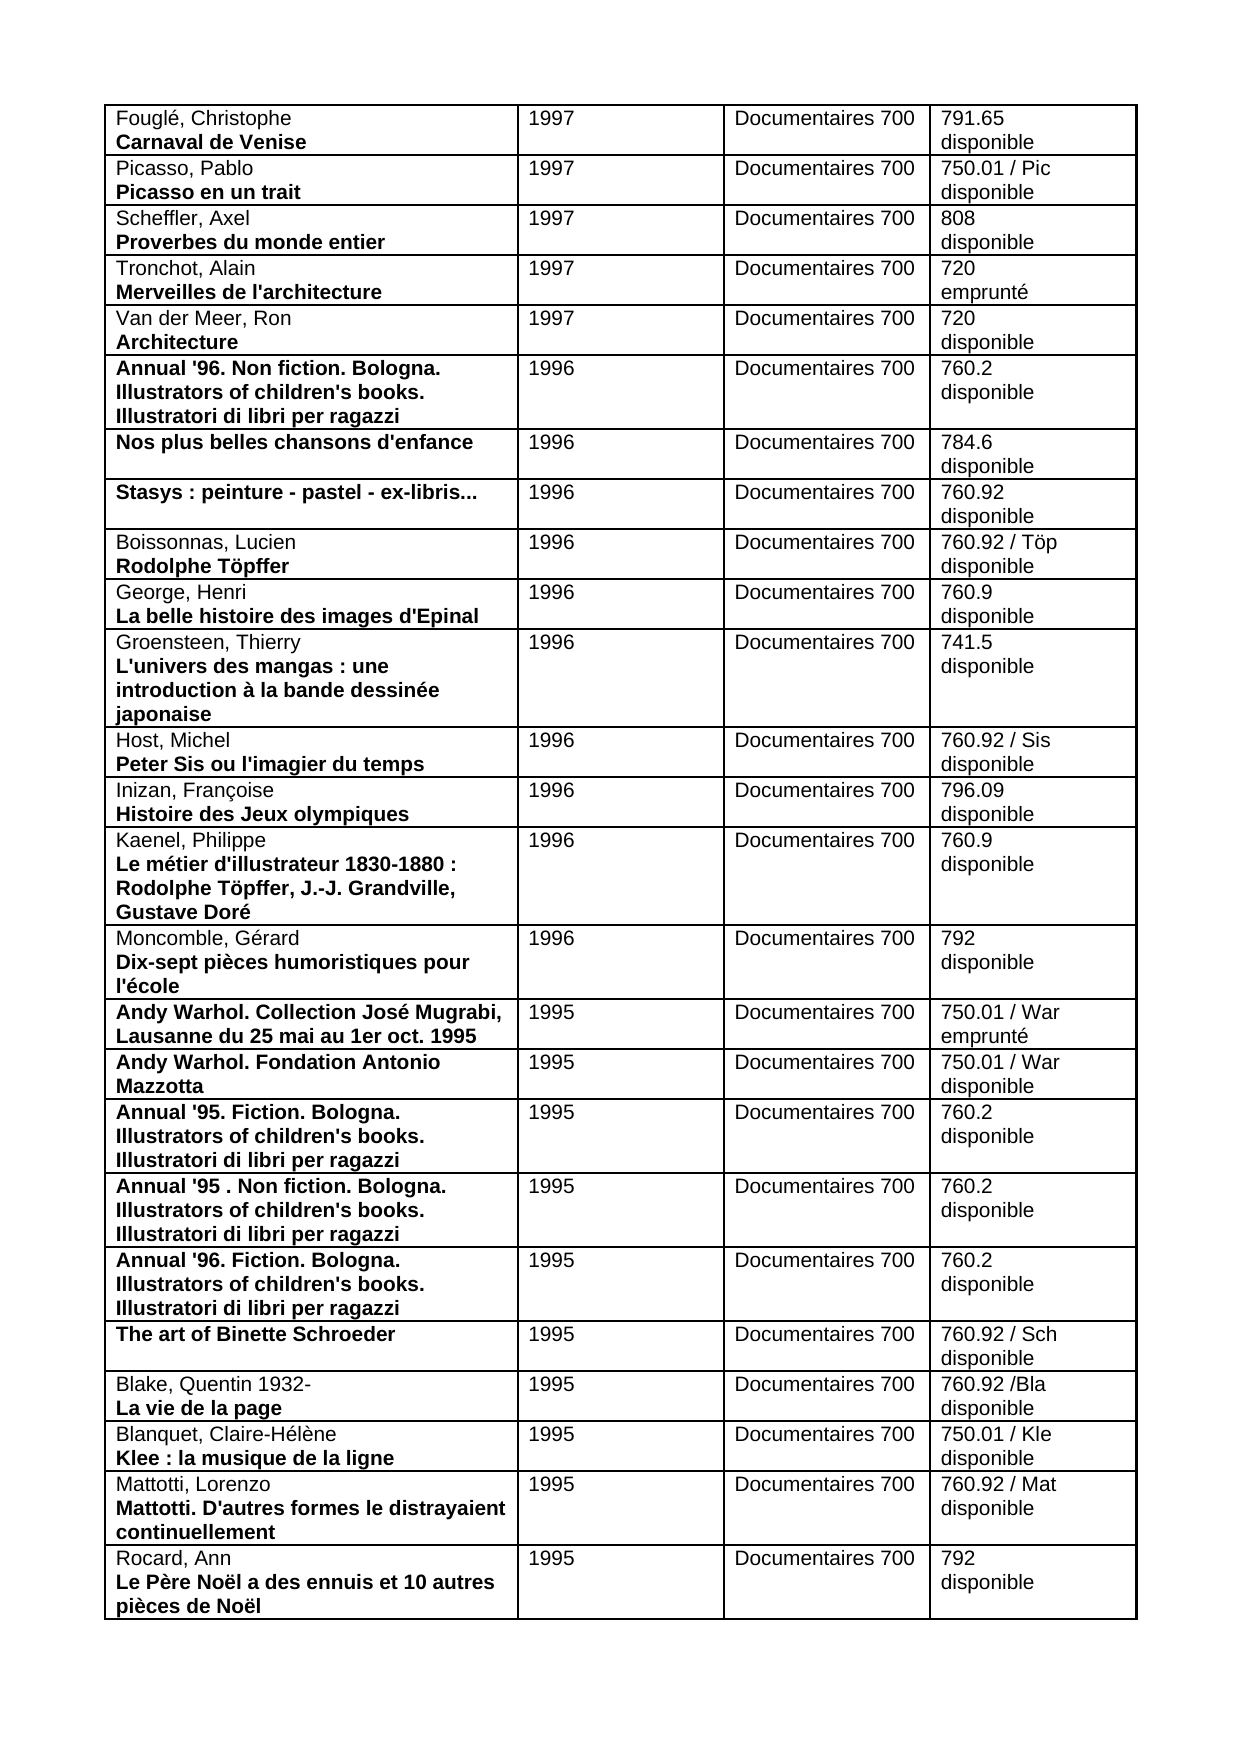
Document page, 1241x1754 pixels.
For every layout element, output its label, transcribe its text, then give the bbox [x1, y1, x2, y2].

table_cell 1997 [519, 306, 723, 354]
table_cell 760.9 disponible [931, 828, 1135, 924]
table_cell Documentaires 700 [725, 778, 929, 826]
table_cell Documentaires 700 [725, 356, 929, 428]
table_cell Documentaires 700 [725, 1050, 929, 1098]
table_cell 750.01 / Pic disponible [931, 156, 1135, 204]
table_cell 796.09 disponible [931, 778, 1135, 826]
table_cell 1996 [519, 728, 723, 776]
table_cell Documentaires 700 [725, 1422, 929, 1470]
table_cell Documentaires 700 [725, 1472, 929, 1544]
table_cell 760.2 disponible [931, 1174, 1135, 1246]
table_cell Inizan, Françoise Histoire des Jeux olympiques [106, 778, 517, 826]
table_cell 1995 [519, 1372, 723, 1420]
table_cell 1996 [519, 580, 723, 628]
table_cell Groensteen, Thierry L'univers des mangas : une introduction à la bande dessinée japonaise [106, 630, 517, 726]
table_cell Documentaires 700 [725, 1000, 929, 1048]
table_cell Blanquet, Claire-Hélène Klee : la musique de la ligne [106, 1422, 517, 1470]
table_cell 760.92 / Töp disponible [931, 530, 1135, 578]
table_cell 760.2 disponible [931, 1100, 1135, 1172]
table_cell 760.92 / Sis disponible [931, 728, 1135, 776]
table_cell 1996 [519, 828, 723, 924]
table_cell Documentaires 700 [725, 430, 929, 478]
table_cell Annual '96. Fiction. Bologna. Illustrators of children's books. Illustratori di libri per ragazzi [106, 1248, 517, 1320]
table_cell 1997 [519, 206, 723, 254]
table_cell Picasso, Pablo Picasso en un trait [106, 156, 517, 204]
table_cell Documentaires 700 [725, 828, 929, 924]
table_cell Documentaires 700 [725, 1248, 929, 1320]
table_cell Van der Meer, Ron Architecture [106, 306, 517, 354]
table_cell Boissonnas, Lucien Rodolphe Töpffer [106, 530, 517, 578]
table_cell 1995 [519, 1422, 723, 1470]
table_cell 760.2 disponible [931, 1248, 1135, 1320]
table_cell Documentaires 700 [725, 206, 929, 254]
table_cell 750.01 / War disponible [931, 1050, 1135, 1098]
table_cell Annual '95 . Non fiction. Bologna. Illustrators of children's books. Illustratori di libri per ragazzi [106, 1174, 517, 1246]
table_cell Nos plus belles chansons d'enfance [106, 430, 517, 478]
table_cell 1996 [519, 778, 723, 826]
table_cell 750.01 / Kle disponible [931, 1422, 1135, 1470]
table_cell 1996 [519, 430, 723, 478]
table_cell 791.65 disponible [931, 106, 1135, 154]
table_cell Annual '96. Non fiction. Bologna. Illustrators of children's books. Illustratori di libri per ragazzi [106, 356, 517, 428]
table_cell Andy Warhol. Fondation Antonio Mazzotta [106, 1050, 517, 1098]
table_cell Documentaires 700 [725, 306, 929, 354]
table_cell 760.92 / Mat disponible [931, 1472, 1135, 1544]
table_cell 720 emprunté [931, 256, 1135, 304]
table_cell Documentaires 700 [725, 106, 929, 154]
table_cell 760.92 disponible [931, 480, 1135, 528]
table_cell 760.92 / Sch disponible [931, 1322, 1135, 1370]
table_cell Documentaires 700 [725, 156, 929, 204]
table_cell 1995 [519, 1248, 723, 1320]
table_cell Documentaires 700 [725, 630, 929, 726]
table_cell Mattotti, Lorenzo Mattotti. D'autres formes le distrayaient continuellement [106, 1472, 517, 1544]
table_cell 1995 [519, 1100, 723, 1172]
table_cell Host, Michel Peter Sis ou l'imagier du temps [106, 728, 517, 776]
table_cell 1995 [519, 1546, 723, 1618]
table_cell Documentaires 700 [725, 1100, 929, 1172]
table_cell 760.2 disponible [931, 356, 1135, 428]
table_cell Documentaires 700 [725, 480, 929, 528]
table_cell Scheffler, Axel Proverbes du monde entier [106, 206, 517, 254]
table_cell 1996 [519, 356, 723, 428]
table_cell 1995 [519, 1174, 723, 1246]
table_cell 1996 [519, 530, 723, 578]
table_cell George, Henri La belle histoire des images d'Epinal [106, 580, 517, 628]
table_cell Documentaires 700 [725, 256, 929, 304]
table_cell 720 disponible [931, 306, 1135, 354]
table_cell 1995 [519, 1050, 723, 1098]
table_cell Stasys : peinture - pastel - ex-libris... [106, 480, 517, 528]
table_cell Annual '95. Fiction. Bologna. Illustrators of children's books. Illustratori di libri per ragazzi [106, 1100, 517, 1172]
table_cell 1997 [519, 106, 723, 154]
table_cell 792 disponible [931, 1546, 1135, 1618]
table_cell Moncomble, Gérard Dix-sept pièces humoristiques pour l'école [106, 926, 517, 998]
table_cell Fouglé, Christophe Carnaval de Venise [106, 106, 517, 154]
table_cell Documentaires 700 [725, 1372, 929, 1420]
table_cell 1995 [519, 1000, 723, 1048]
table_cell 792 disponible [931, 926, 1135, 998]
table_cell Documentaires 700 [725, 530, 929, 578]
table_cell Documentaires 700 [725, 1174, 929, 1246]
table_cell 1997 [519, 256, 723, 304]
table_cell 1995 [519, 1472, 723, 1544]
table_cell 1996 [519, 480, 723, 528]
table_cell Documentaires 700 [725, 1322, 929, 1370]
table_cell 760.9 disponible [931, 580, 1135, 628]
table_cell Documentaires 700 [725, 728, 929, 776]
table_cell 784.6 disponible [931, 430, 1135, 478]
table_cell 808 disponible [931, 206, 1135, 254]
table_cell Andy Warhol. Collection José Mugrabi, Lausanne du 25 mai au 1er oct. 1995 [106, 1000, 517, 1048]
table_cell 1996 [519, 630, 723, 726]
table_cell Blake, Quentin 1932- La vie de la page [106, 1372, 517, 1420]
table_cell Documentaires 700 [725, 1546, 929, 1618]
table_cell 1995 [519, 1322, 723, 1370]
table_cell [106, 1546, 517, 1618]
table_cell 741.5 disponible [931, 630, 1135, 726]
table_cell Documentaires 700 [725, 580, 929, 628]
table_cell 750.01 / War emprunté [931, 1000, 1135, 1048]
table_cell 1996 [519, 926, 723, 998]
table_cell Tronchot, Alain Merveilles de l'architecture [106, 256, 517, 304]
table_cell The art of Binette Schroeder [106, 1322, 517, 1370]
table_cell 760.92 /Bla disponible [931, 1372, 1135, 1420]
table_cell 1997 [519, 156, 723, 204]
table_cell Documentaires 700 [725, 926, 929, 998]
table_cell Kaenel, Philippe Le métier d'illustrateur 1830-1880 : Rodolphe Töpffer, J.-J. Grandville, Gustave Doré [106, 828, 517, 924]
